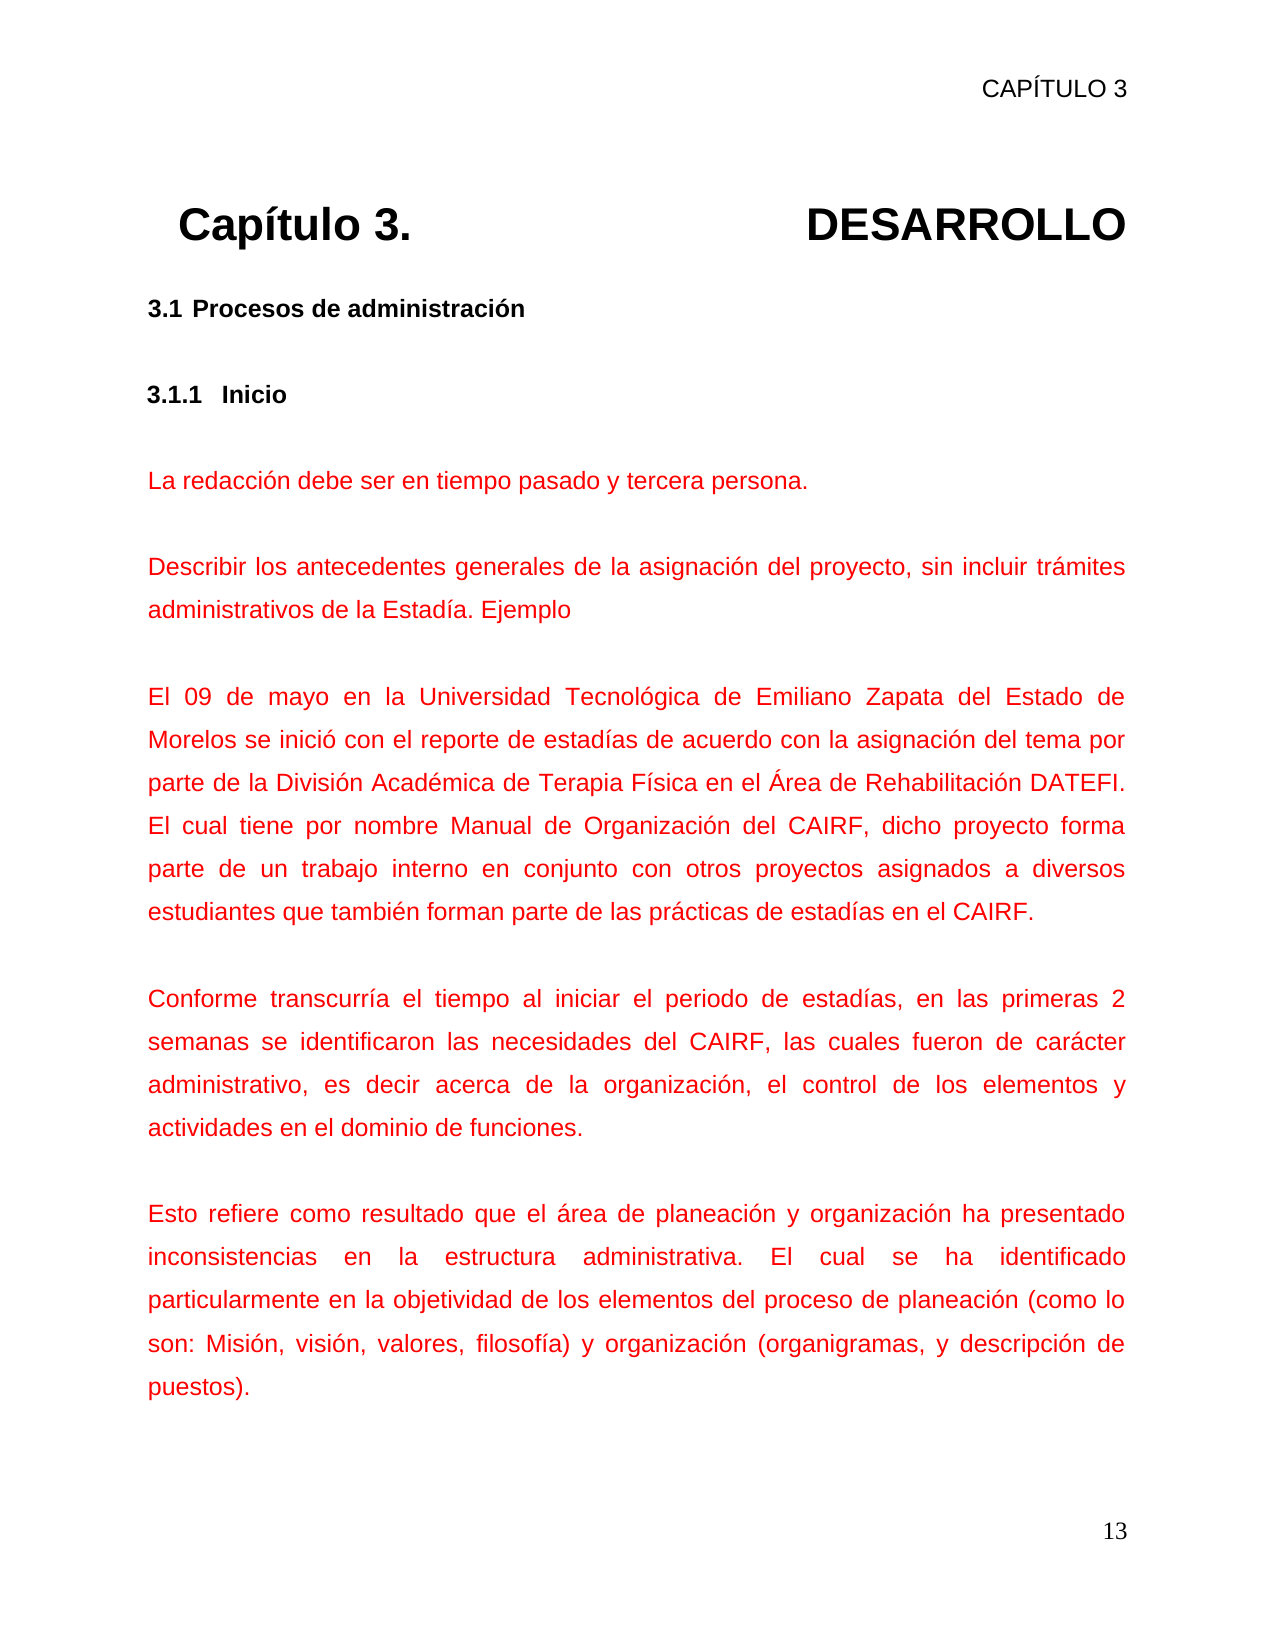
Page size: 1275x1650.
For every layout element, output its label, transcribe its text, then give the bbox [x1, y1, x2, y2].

text Conforme transcurría el tiempo al iniciar el periodo de estadías, en las primeras 2 semanas se identificaron las necesidades del CAIRF, las cuales fueron de carácter administrativo, es decir acerca de la organización, el control de los elementos y actividades en el dominio de funciones. [148, 983, 1127, 1142]
text Describir los antecedentes generales de la asignación del proyecto, sin incluir trámites administrativos de la Estadía. Ejemplo [148, 552, 1127, 624]
subtitle Inicio [147, 380, 1127, 408]
text El 09 de mayo en la Universidad Tecnológica de Emiliano Zapata del Estado de Morelos se inició con el reporte de estadías de acuerdo con la asignación del tema por parte de la División Académica de Terapia Física en el Área de Rehabilitación DATEFI. El cual tiene por nombre Manual de Organización del CAIRF, dicho proyecto forma parte de un trabajo interno en conjunto con otros proyectos asignados a diversos estudiantes que también forman parte de las prácticas de estadías en el CAIRF. [148, 682, 1127, 926]
text Esto refiere como resultado que el área de planeación y organización ha presentado inconsistencias en la estructura administrativa. El cual se ha identificado particularmente en la objetividad de los elementos del proceso de planeación (como lo son: Misión, visión, valores, filosofía) y organización (organigramas, y descripción de puestos). [148, 1199, 1127, 1400]
subtitle DESARROLLO [148, 198, 1127, 250]
text La redacción debe ser en tiempo pasado y tercera persona. [148, 466, 1127, 495]
subtitle Procesos de administración [148, 293, 1127, 322]
